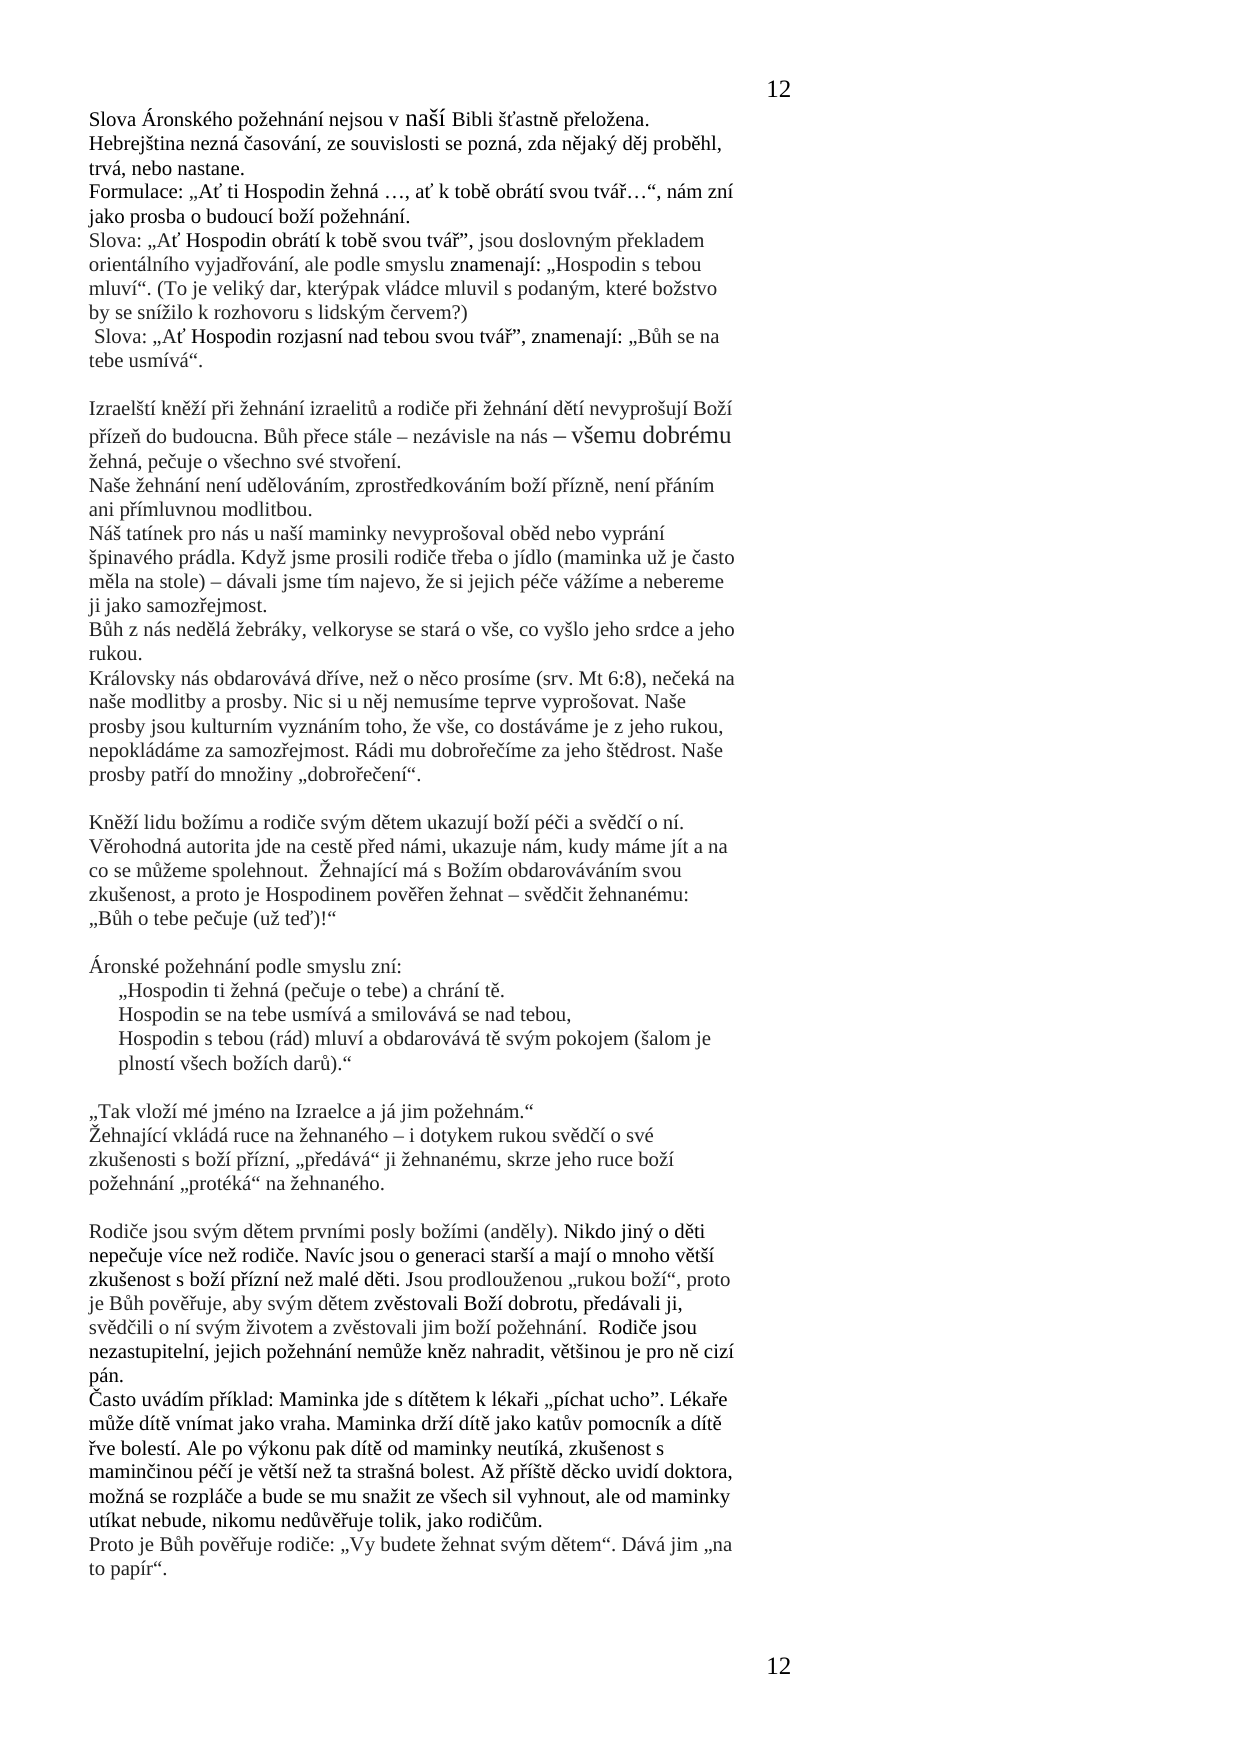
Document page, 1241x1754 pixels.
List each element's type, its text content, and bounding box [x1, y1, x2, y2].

text Slova: „Ať Hospodin obrátí k tobě svou tvář”, jsou doslovným překladem orientálního vyjadřování, ale podle smyslu znamenají: „Hospodin s tebou mluví“. (To je veliký dar, kterýpak vládce mluvil s podaným, které božstvo by se snížilo k rozhovoru s lidským červem?) [89, 228, 738, 324]
text Hospodin se na tebe usmívá a smilovává se nad tebou, [118, 1002, 738, 1026]
text Hebrejština nezná časování, ze souvislosti se pozná, zda nějaký děj proběhl, trvá, nebo nastane. [89, 131, 738, 179]
text Žehnající vkládá ruce na žehnaného – i dotykem rukou svědčí o své zkušenosti s boží přízní, „předává“ ji žehnanému, skrze jeho ruce boží požehnání „protéká“ na žehnaného. [89, 1123, 738, 1195]
text Věrohodná autorita jde na cestě před námi, ukazuje nám, kudy máme jít a na co se můžeme spolehnout. Žehnající má s Božím obdarováváním svou zkušenost, a proto je Hospodinem pověřen žehnat – svědčit žehnanému: „Bůh o tebe pečuje (už teď)!“ [89, 834, 738, 930]
text Izraelští kněží při žehnání izraelitů a rodiče při žehnání dětí nevyprošují Boží přízeň do budoucna. Bůh přece stále – nezávisle na nás – všemu dobrému žehná, pečuje o všechno své stvoření. [89, 396, 738, 473]
text Často uvádím příklad: Maminka jde s dítětem k lékaři „píchat ucho”. Lékaře může dítě vnímat jako vraha. Maminka drží dítě jako katův pomocník a dítě řve bolestí. Ale po výkonu pak dítě od maminky neutíká, zkušenost s maminčinou péčí je větší než ta strašná bolest. Až příště děcko uvidí doktora, možná se rozpláče a bude se mu snažit ze všech sil vyhnout, ale od maminky utíkat nebude, nikomu nedůvěřuje tolik, jako rodičům. [89, 1387, 738, 1532]
text Kněží lidu božímu a rodiče svým dětem ukazují boží péči a svědčí o ní. [89, 810, 738, 834]
text Naše žehnání není udělováním, zprostředkováním boží přízně, není přáním ani přímluvnou modlitbou. [89, 473, 738, 521]
text Áronské požehnání podle smyslu zní: [89, 954, 738, 978]
text Rodiče jsou svým dětem prvními posly božími (anděly). Nikdo jiný o děti nepečuje více než rodiče. Navíc jsou o generaci starší a mají o mnoho větší zkušenost s boží přízní než malé děti. Jsou prodlouženou „rukou boží“, proto je Bůh pověřuje, aby svým dětem zvěstovali Boží dobrotu, předávali ji, svědčili o ní svým životem a zvěstovali jim boží požehnání. Rodiče jsou nezastupitelní, jejich požehnání nemůže kněz nahradit, většinou je pro ně cizí pán. [89, 1219, 738, 1387]
text Formulace: „Ať ti Hospodin žehná …, ať k tobě obrátí svou tvář…“, nám zní jako prosba o budoucí boží požehnání. [89, 179, 738, 228]
text Slova: „Ať Hospodin rozjasní nad tebou svou tvář”, znamenají: „Bůh se na tebe usmívá“. [89, 324, 738, 372]
text Slova Áronského požehnání nejsou v naší Bibli šťastně přeložena. [89, 103, 738, 131]
text „Tak vloží mé jméno na Izraelce a já jim požehnám.“ [89, 1098, 738, 1123]
text Proto je Bůh pověřuje rodiče: „Vy budete žehnat svým dětem“. Dává jim „na to papír“. [89, 1532, 738, 1580]
text Hospodin s tebou (rád) mluví a obdarovává tě svým pokojem (šalom je plností všech božích darů).“ [118, 1026, 738, 1074]
text Bůh z nás nedělá žebráky, velkoryse se stará o vše, co vyšlo jeho srdce a jeho rukou. [89, 617, 738, 665]
text „Hospodin ti žehná (pečuje o tebe) a chrání tě. [118, 978, 738, 1002]
text Náš tatínek pro nás u naší maminky nevyprošoval oběd nebo vyprání špinavého prádla. Když jsme prosili rodiče třeba o jídlo (maminka už je často měla na stole) – dávali jsme tím najevo, že si jejich péče vážíme a nebereme ji jako samozřejmost. [89, 521, 738, 617]
text Královsky nás obdarovává dříve, než o něco prosíme (srv. Mt 6:8), nečeká na naše modlitby a prosby. Nic si u něj nemusíme teprve vyprošovat. Naše prosby jsou kulturním vyznáním toho, že vše, co dostáváme je z jeho rukou, nepokládáme za samozřejmost. Rádi mu dobrořečíme za jeho štědrost. Naše prosby patří do množiny „dobrořečení“. [89, 665, 738, 786]
